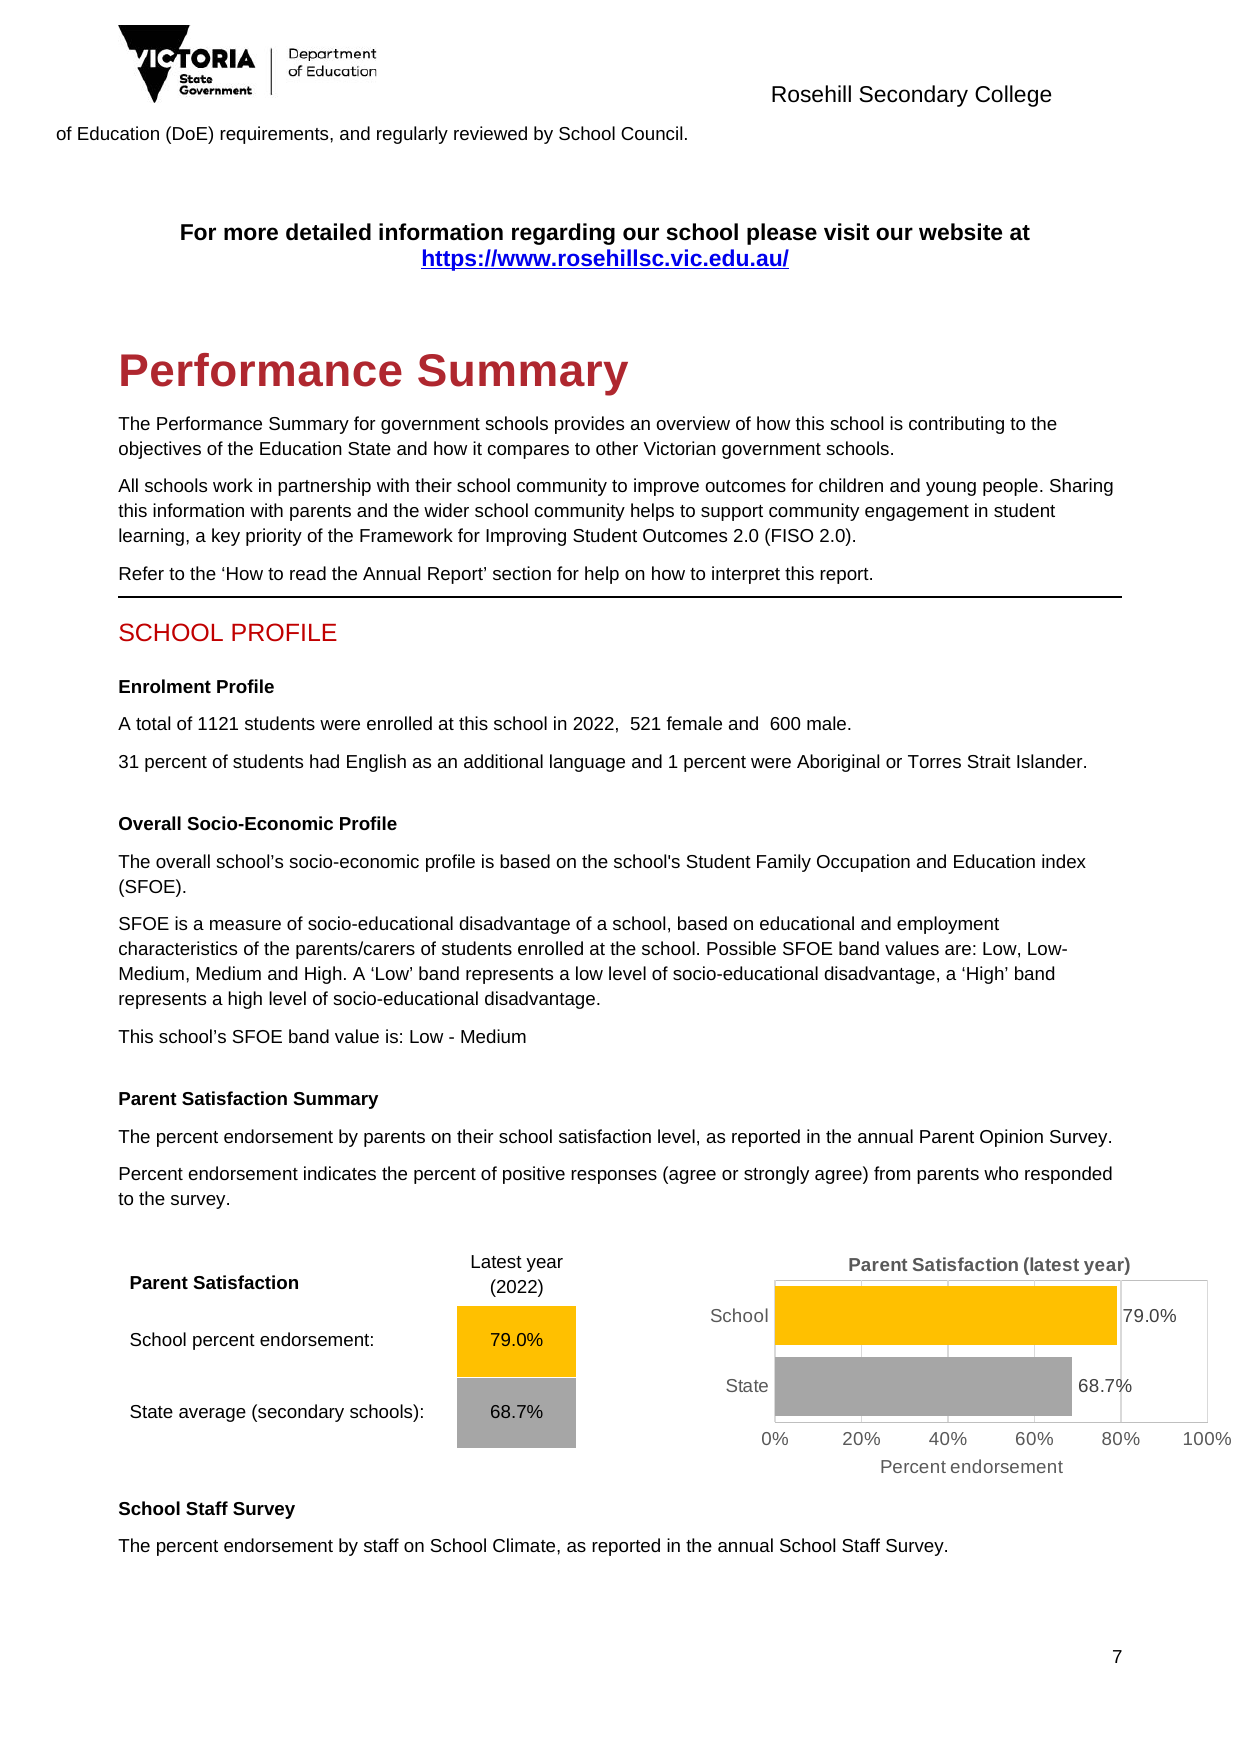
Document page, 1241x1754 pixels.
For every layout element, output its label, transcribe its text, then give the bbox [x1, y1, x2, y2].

text SFOE is a measure of socio-educational disadvantage of a school, based on educational and employment characteristics of the parents/carers of students enrolled at the school. Possible SFOE band values are: Low, Low-Medium, Medium and High. A ‘Low’ band represents a low level of socio-educational disadvantage, a ‘High’ band represents a high level of socio-educational disadvantage. [118, 909, 1122, 1009]
text Percent endorsement indicates the percent of positive responses (agree or strongly agree) from parents who responded to the survey. [118, 1159, 1122, 1209]
subtitle School Staff Survey [118, 1494, 1122, 1519]
text The percent endorsement by staff on School Climate, as reported in the annual School Staff Survey. [118, 1532, 1122, 1557]
text Refer to the ‘How to read the Annual Report’ section for help on how to interpret this report. [118, 559, 1122, 584]
title Performance Summary [118, 344, 1122, 396]
table_cell 68.7% [457, 1378, 576, 1448]
table_header Parent Satisfaction [118, 1247, 457, 1306]
table_cell For more detailed information regarding our school please visit our website at https://www.rosehillsc.vic.edu.au/ [44, 182, 1166, 344]
table_header Latest year (2022) [457, 1247, 576, 1306]
text The overall school’s socio-economic profile is based on the school's Student Family Occupation and Education index (SFOE). [118, 847, 1122, 897]
subtitle Parent Satisfaction Summary [118, 1084, 1122, 1109]
text All schools work in partnership with their school community to improve outcomes for children and young people. Sharing this information with parents and the wider school community helps to support community engagement in student learning, a key priority of the Framework for Improving Student Outcomes 2.0 (FISO 2.0). [118, 471, 1122, 546]
subtitle Overall Socio-Economic Profile [118, 809, 1122, 834]
table_cell State average (secondary schools): [118, 1377, 457, 1448]
text 31 percent of students had English as an additional language and 1 percent were Aboriginal or Torres Strait Islander. [118, 747, 1122, 772]
text A total of 1121 students were enrolled at this school in 2022, 521 female and 600 male. [118, 709, 1122, 734]
text The Performance Summary for government schools provides an overview of how this school is contributing to the objectives of the Education State and how it compares to other Victorian government schools. [118, 409, 1122, 459]
table_cell School percent endorsement: [118, 1306, 457, 1377]
text The percent endorsement by parents on their school satisfaction level, as reported in the annual Parent Opinion Survey. [118, 1122, 1122, 1147]
text SCHOOL PROFILE [118, 598, 1122, 647]
text This school’s SFOE band value is: Low - Medium [118, 1022, 1122, 1047]
table_cell 79.0% [457, 1306, 576, 1377]
picture [118, 25, 377, 103]
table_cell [44, 108, 1166, 182]
subtitle Enrolment Profile [118, 672, 1122, 697]
